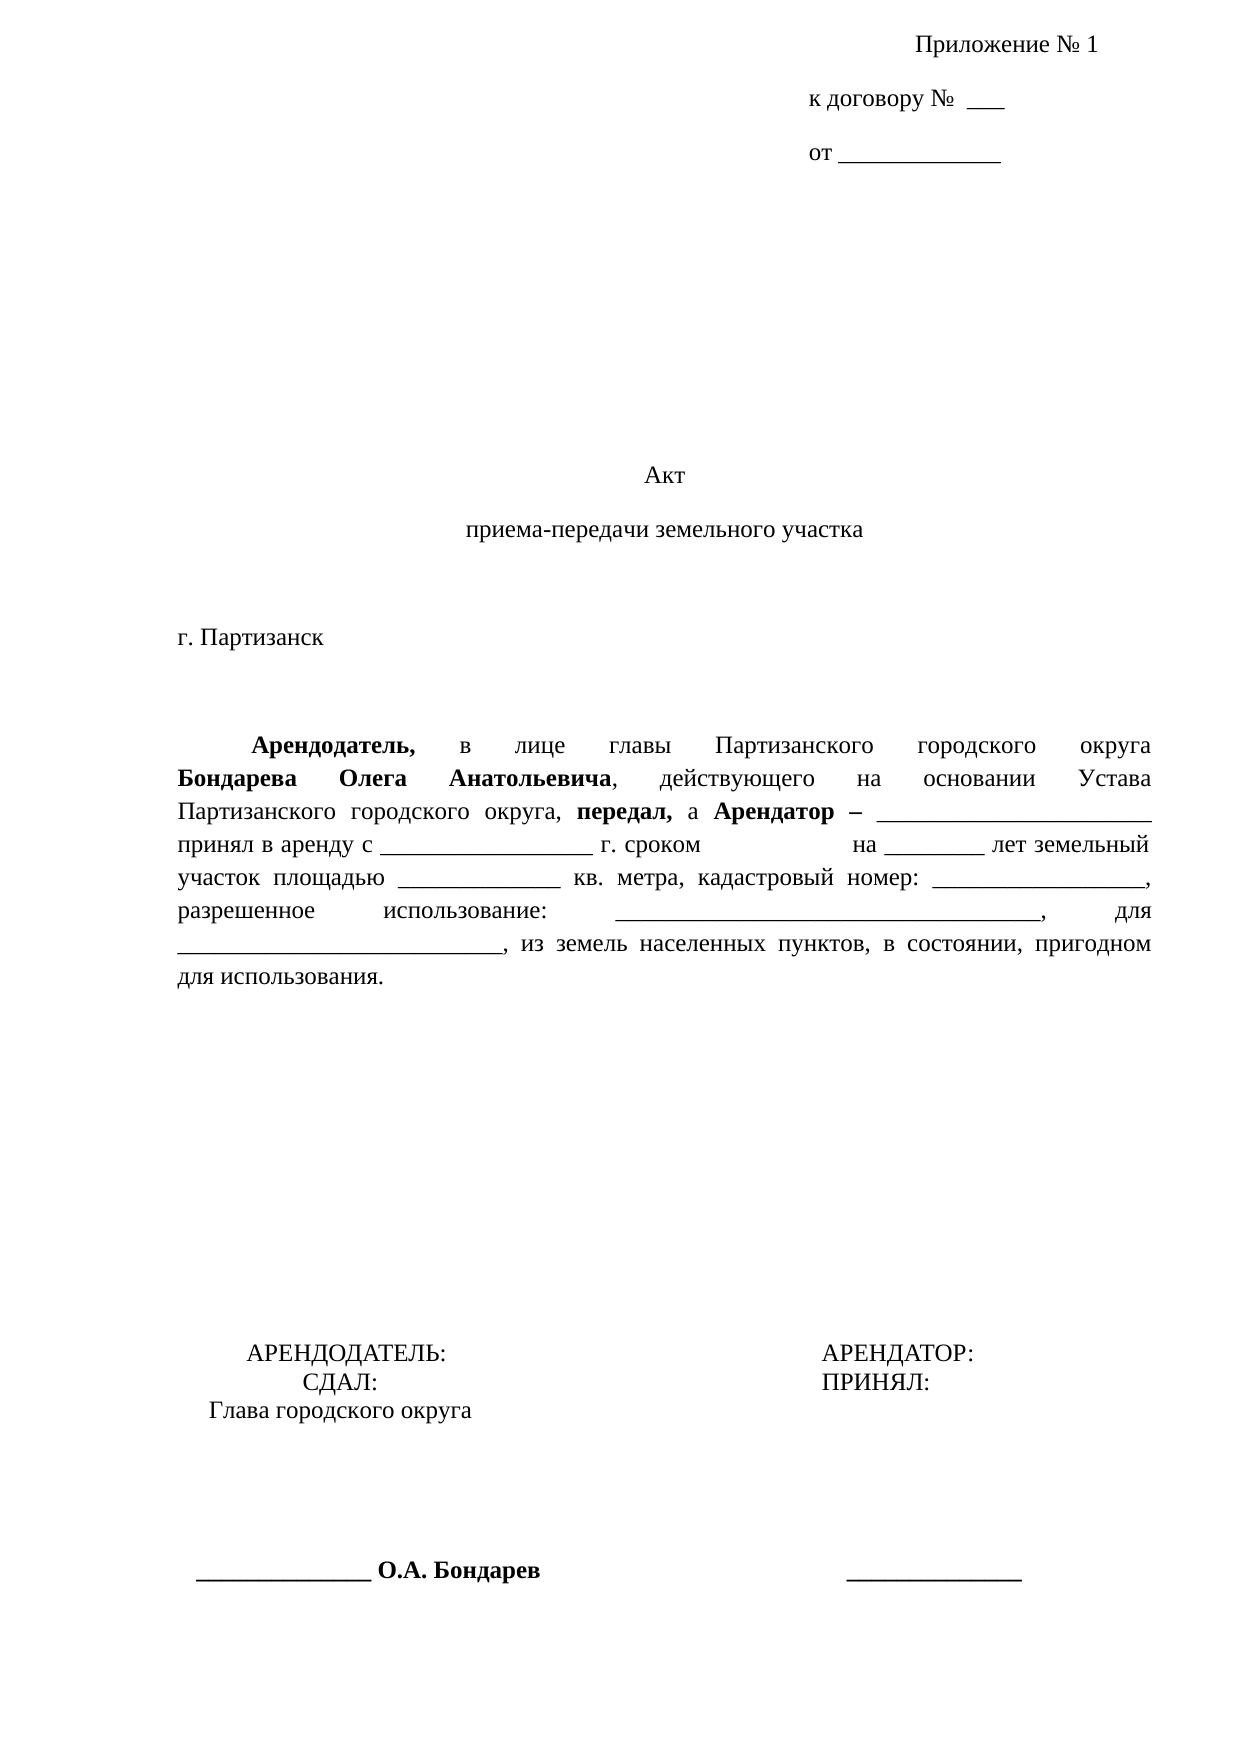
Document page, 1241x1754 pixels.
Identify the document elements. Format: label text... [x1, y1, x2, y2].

subtitle АРЕНДОДАТЕЛЬ: АРЕНДАТОР: [177, 1338, 1152, 1367]
text ______________ О.А. Бондарев ______________ [177, 1555, 1152, 1584]
text г. Партизанск [177, 622, 1152, 651]
text Глава городского округа [177, 1395, 1152, 1424]
text к договору № ___ [177, 83, 1152, 112]
text Арендодатель, в лице главы Партизанского городского округа Бондарева Олега Анатольевича, действующего на основании Устава Партизанского городского округа, передал, а Арендатор – ______________________ принял в аренду с _________________ г. сроком на ________ лет земельный участок площадью _____________ кв. метра, кадастровый номер: _________________, разрешенное использование: __________________________________, для __________________________, из земель населенных пунктов, в состоянии, пригодном для использования. [177, 730, 1152, 989]
text приема-передачи земельного участка [177, 514, 1152, 543]
text от _____________ [177, 137, 1152, 166]
text Акт [177, 460, 1152, 489]
text Приложение № 1 [177, 29, 1152, 58]
subtitle СДАЛ: ПРИНЯЛ: [177, 1367, 1152, 1395]
